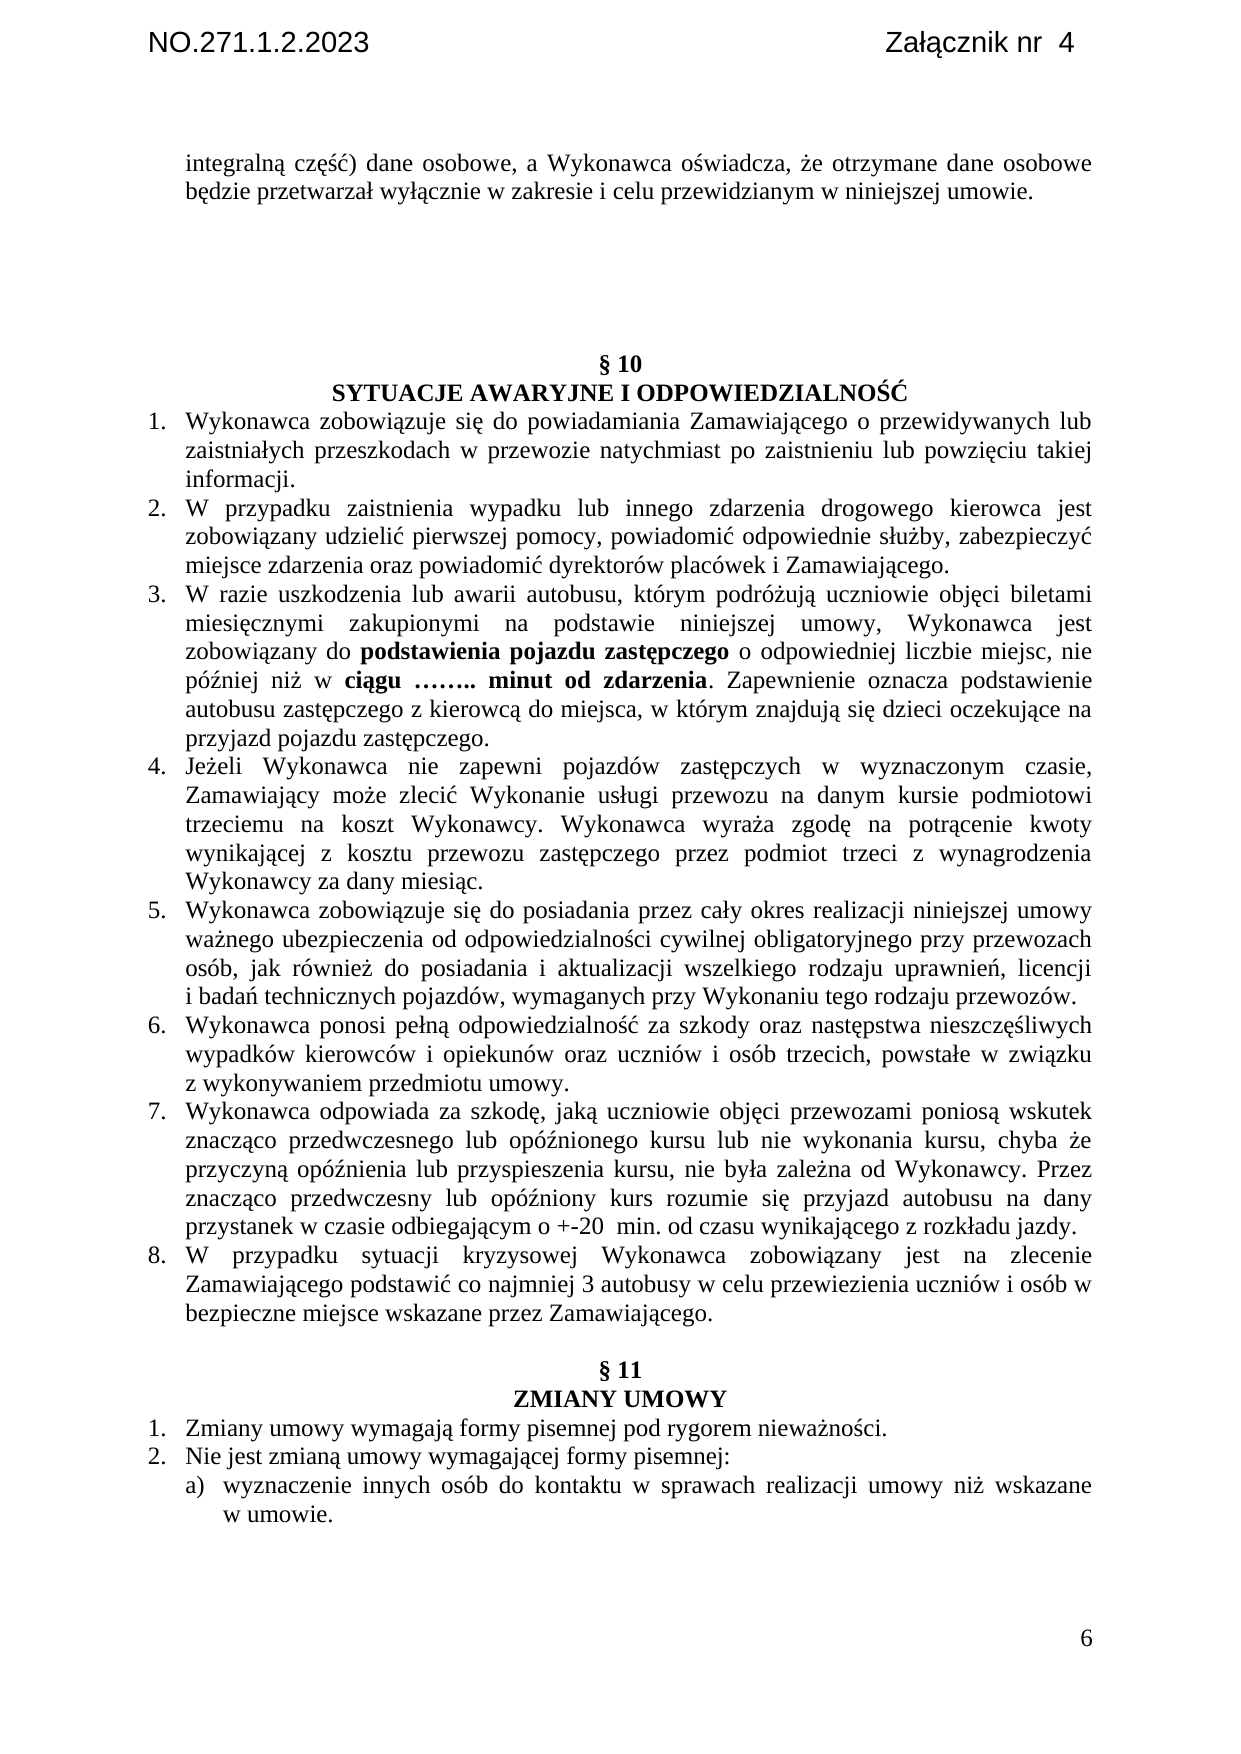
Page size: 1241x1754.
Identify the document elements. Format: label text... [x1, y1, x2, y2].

list Wykonawca odpowiada za szkodę, jaką uczniowie objęci przewozami poniosą wskutek znacząco przedwczesnego lub opóźnionego kursu lub nie wykonania kursu, chyba że przyczyną opóźnienia lub przyspieszenia kursu, nie była zależna od Wykonawcy. Przez znacząco przedwczesny lub opóźniony kurs rozumie się przyjazd autobusu na dany przystanek w czasie odbiegającym o +-20 min. od czasu wynikającego z rozkładu jazdy. [148, 1096, 1093, 1240]
list Wykonawca zobowiązuje się do powiadamiania Zamawiającego o przewidywanych lub zaistniałych przeszkodach w przewozie natychmiast po zaistnieniu lub powzięciu takiej informacji. [148, 406, 1093, 493]
list wyznaczenie innych osób do kontaktu w sprawach realizacji umowy niż wskazane w umowie. [185, 1470, 1093, 1528]
list Zmiany umowy wymagają formy pisemnej pod rygorem nieważności. [148, 1413, 1093, 1441]
list W przypadku zaistnienia wypadku lub innego zdarzenia drogowego kierowca jest zobowiązany udzielić pierwszej pomocy, powiadomić odpowiednie służby, zabezpieczyć miejsce zdarzenia oraz powiadomić dyrektorów placówek i Zamawiającego. [148, 493, 1093, 579]
text SYTUACJE AWARYJNE I ODPOWIEDZIALNOŚĆ [148, 378, 1093, 406]
list Wykonawca ponosi pełną odpowiedzialność za szkody oraz następstwa nieszczęśliwych wypadków kierowców i opiekunów oraz uczniów i osób trzecich, powstałe w związku z wykonywaniem przedmiotu umowy. [148, 1010, 1093, 1096]
list Nie jest zmianą umowy wymagającej formy pisemnej: [148, 1441, 1093, 1470]
list W przypadku sytuacji kryzysowej Wykonawca zobowiązany jest na zlecenie Zamawiającego podstawić co najmniej 3 autobusy w celu przewiezienia uczniów i osób w bezpieczne miejsce wskazane przez Zamawiającego. [148, 1240, 1093, 1326]
text § 10 [148, 349, 1093, 378]
list Wykonawca zobowiązuje się do posiadania przez cały okres realizacji niniejszej umowy ważnego ubezpieczenia od odpowiedzialności cywilnej obligatoryjnego przy przewozach osób, jak również do posiadania i aktualizacji wszelkiego rodzaju uprawnień, licencji i badań technicznych pojazdów, wymaganych przy Wykonaniu tego rodzaju przewozów. [148, 895, 1093, 1010]
list Jeżeli Wykonawca nie zapewni pojazdów zastępczych w wyznaczonym czasie, Zamawiający może zlecić Wykonanie usługi przewozu na danym kursie podmiotowi trzeciemu na koszt Wykonawcy. Wykonawca wyraża zgodę na potrącenie kwoty wynikającej z kosztu przewozu zastępczego przez podmiot trzeci z wynagrodzenia Wykonawcy za dany miesiąc. [148, 751, 1093, 895]
text ZMIANY UMOWY [148, 1384, 1093, 1413]
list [148, 148, 1093, 205]
list W razie uszkodzenia lub awarii autobusu, którym podróżują uczniowie objęci biletami miesięcznymi zakupionymi na podstawie niniejszej umowy, Wykonawca jest zobowiązany do podstawienia pojazdu zastępczego o odpowiedniej liczbie miejsc, nie później niż w ciągu …….. minut od zdarzenia. Zapewnienie oznacza podstawienie autobusu zastępczego z kierowcą do miejsca, w którym znajdują się dzieci oczekujące na przyjazd pojazdu zastępczego. [148, 579, 1093, 751]
text § 11 [148, 1355, 1093, 1384]
